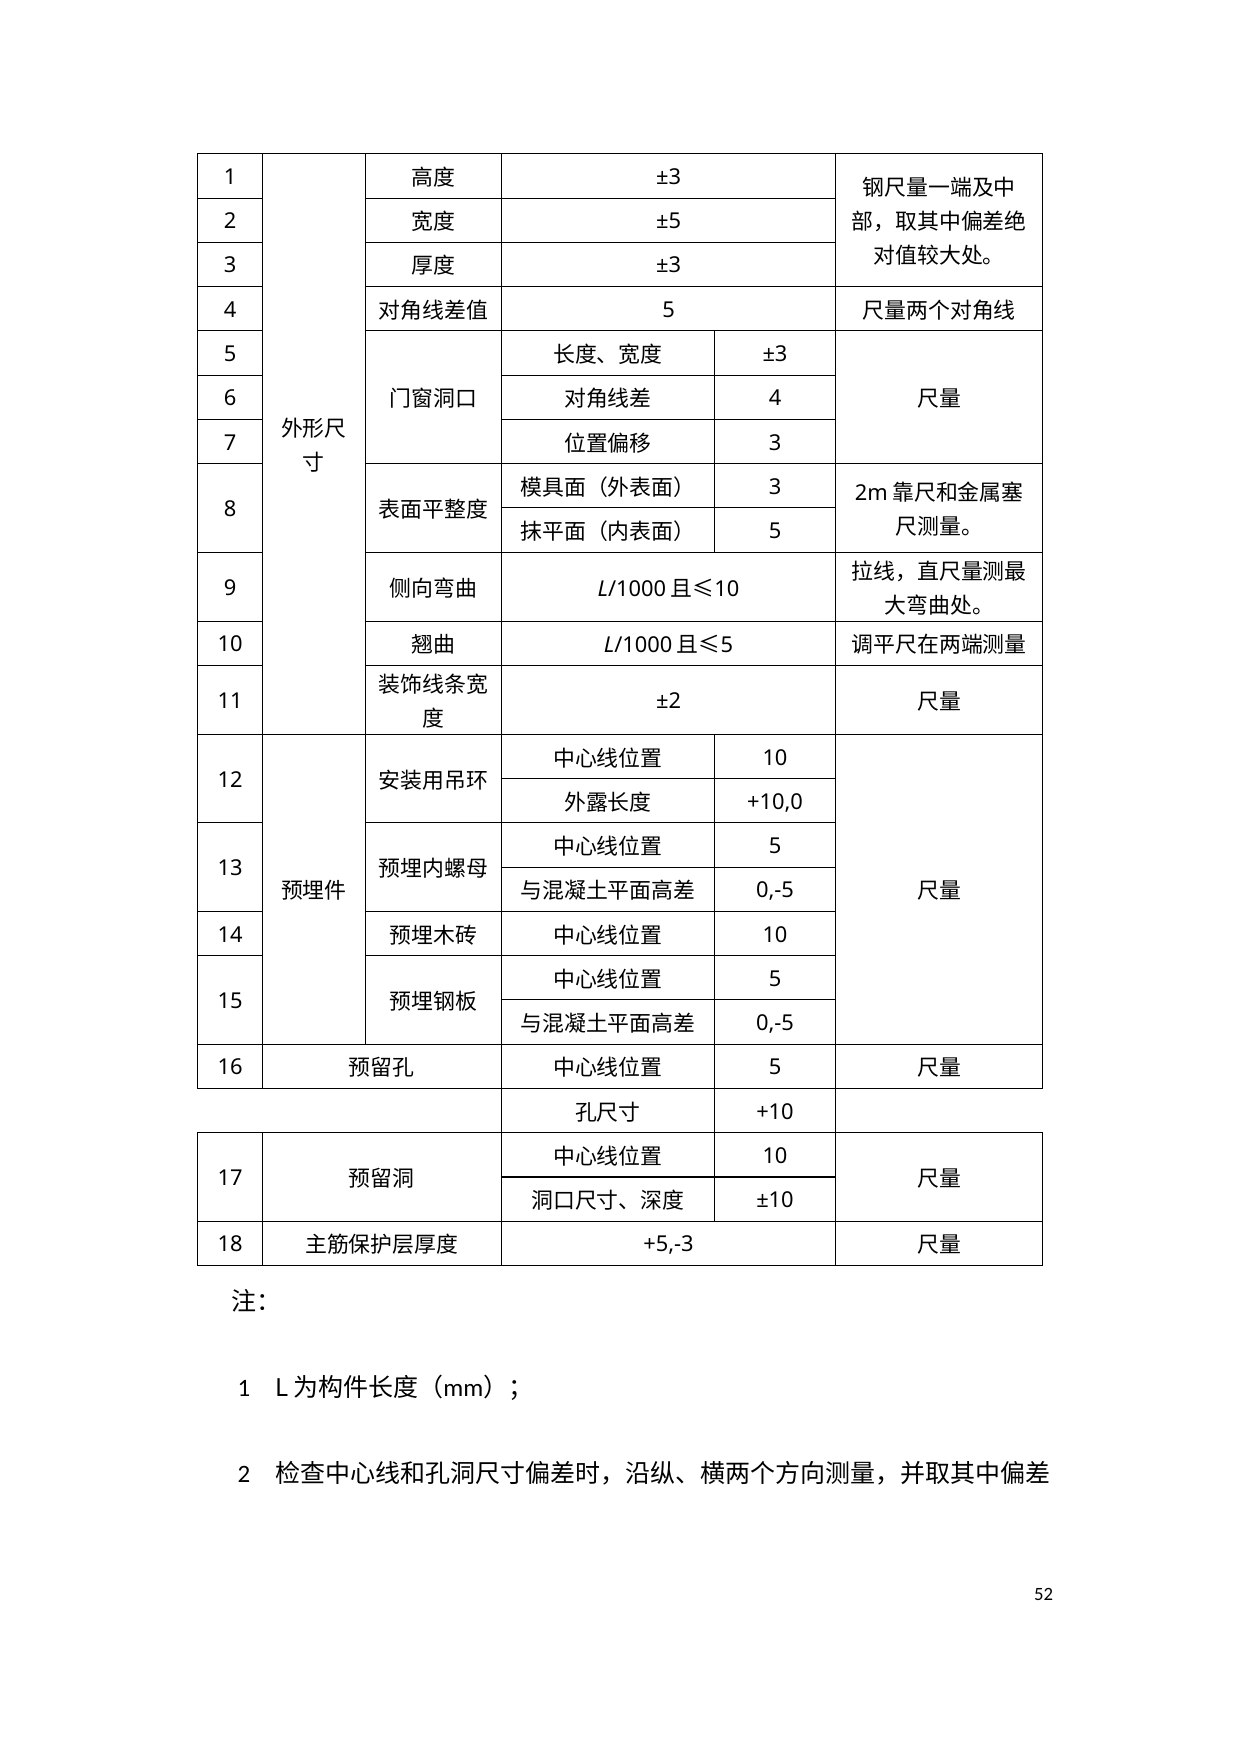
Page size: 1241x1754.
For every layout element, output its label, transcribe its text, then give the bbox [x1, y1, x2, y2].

table_cell 拉线，直尺量测最大弯曲处。 [836, 553, 1042, 621]
table_cell 主筋保护层厚度 [263, 1222, 501, 1265]
table_cell 尺量 [836, 331, 1042, 463]
table_cell 安装用吊环 [366, 735, 501, 822]
table_cell 预埋内螺母 [366, 823, 501, 911]
table_cell 对角线差值 [366, 287, 501, 330]
table_cell 5 [715, 823, 835, 867]
table_cell 预埋木砖 [366, 912, 501, 955]
table_cell 宽度 [366, 199, 501, 242]
table_cell 预留洞 [263, 1133, 501, 1221]
table_cell 7 [198, 420, 262, 463]
table_cell 14 [198, 912, 262, 955]
list L为构件长度（mm）； [187, 1352, 1053, 1420]
table_cell 2 [198, 199, 262, 242]
table_cell 表面平整度 [366, 464, 501, 552]
table_cell 中心线位置 [502, 823, 714, 867]
table_cell 中心线位置 [502, 1045, 714, 1088]
table_cell 10 [198, 622, 262, 665]
table_cell 6 [198, 376, 262, 419]
table_cell 侧向弯曲 [366, 553, 501, 621]
table_cell 0,-5 [715, 1000, 835, 1044]
table_cell 高度 [366, 154, 501, 197]
table_cell 5 [715, 956, 835, 999]
table_cell 4 [198, 287, 262, 330]
table_cell 5 [198, 331, 262, 374]
table_cell 0,-5 [715, 868, 835, 911]
table_cell 10 [715, 912, 835, 955]
table_cell L/1000且≤5 [502, 622, 835, 665]
table_cell 16 [198, 1045, 262, 1088]
table_cell 3 [198, 243, 262, 286]
table_cell 外露长度 [502, 779, 714, 822]
table_cell 中心线位置 [502, 735, 714, 778]
table_cell 孔尺寸 [502, 1089, 714, 1132]
table_cell 调平尺在两端测量 [836, 622, 1042, 665]
table_cell 15 [198, 956, 262, 1044]
table_cell ±3 [502, 243, 835, 286]
table_cell +5,-3 [502, 1222, 835, 1265]
table_cell +10 [715, 1089, 835, 1132]
table_cell 预留孔 [263, 1045, 501, 1088]
table_cell 2m靠尺和金属塞尺测量。 [836, 464, 1042, 552]
table_cell 预埋钢板 [366, 956, 501, 1044]
table_cell 12 [198, 735, 262, 822]
table_cell ±3 [502, 154, 835, 197]
table_cell 9 [198, 553, 262, 621]
table_cell 位置偏移 [502, 420, 714, 463]
table_cell 尺量 [836, 1133, 1042, 1221]
table_cell 对角线差 [502, 376, 714, 419]
table_cell 3 [715, 420, 835, 463]
table_cell ±5 [502, 199, 835, 242]
table_cell 装饰线条宽度 [366, 666, 501, 734]
table_cell 抹平面（内表面） [502, 508, 714, 552]
table_cell 18 [198, 1222, 262, 1265]
table_cell +10,0 [715, 779, 835, 822]
table_cell ±2 [502, 666, 835, 734]
table_cell 尺量两个对角线 [836, 287, 1042, 330]
table_cell 模具面（外表面） [502, 464, 714, 507]
table_cell 尺量 [836, 1045, 1042, 1088]
table_cell 长度、宽度 [502, 331, 714, 374]
table_cell 3 [715, 464, 835, 507]
table_cell 10 [715, 1133, 835, 1176]
table_cell 5 [715, 1045, 835, 1088]
table_cell 5 [715, 508, 835, 552]
table_cell ±10 [715, 1178, 835, 1221]
table_cell 外形尺寸 [263, 154, 365, 734]
table_cell 10 [715, 735, 835, 778]
table_cell 翘曲 [366, 622, 501, 665]
table_cell 与混凝土平面高差 [502, 1000, 714, 1044]
table_cell 中心线位置 [502, 956, 714, 999]
table_cell 与混凝土平面高差 [502, 868, 714, 911]
table_cell ±3 [715, 331, 835, 374]
table_cell L/1000且≤10 [502, 553, 835, 621]
table_cell 尺量 [836, 666, 1042, 734]
table_cell 尺量 [836, 1222, 1042, 1265]
table_cell 17 [198, 1133, 262, 1221]
table_cell 13 [198, 823, 262, 911]
table_cell 4 [715, 376, 835, 419]
table_cell 5 [502, 287, 835, 330]
table_cell 钢尺量一端及中部，取其中偏差绝对值较大处。 [836, 154, 1042, 286]
text 注： [187, 1266, 1053, 1334]
table_cell 8 [198, 464, 262, 552]
table_cell 11 [198, 666, 262, 734]
table_cell 洞口尺寸、深度 [502, 1178, 714, 1221]
table_cell 厚度 [366, 243, 501, 286]
table_cell 门窗洞口 [366, 331, 501, 463]
table_cell 1 [198, 154, 262, 197]
table_cell 中心线位置 [502, 912, 714, 955]
table_cell 中心线位置 [502, 1133, 714, 1176]
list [187, 1438, 1053, 1506]
table_cell 尺量 [836, 735, 1042, 1044]
table_cell 预埋件 [263, 735, 365, 1044]
